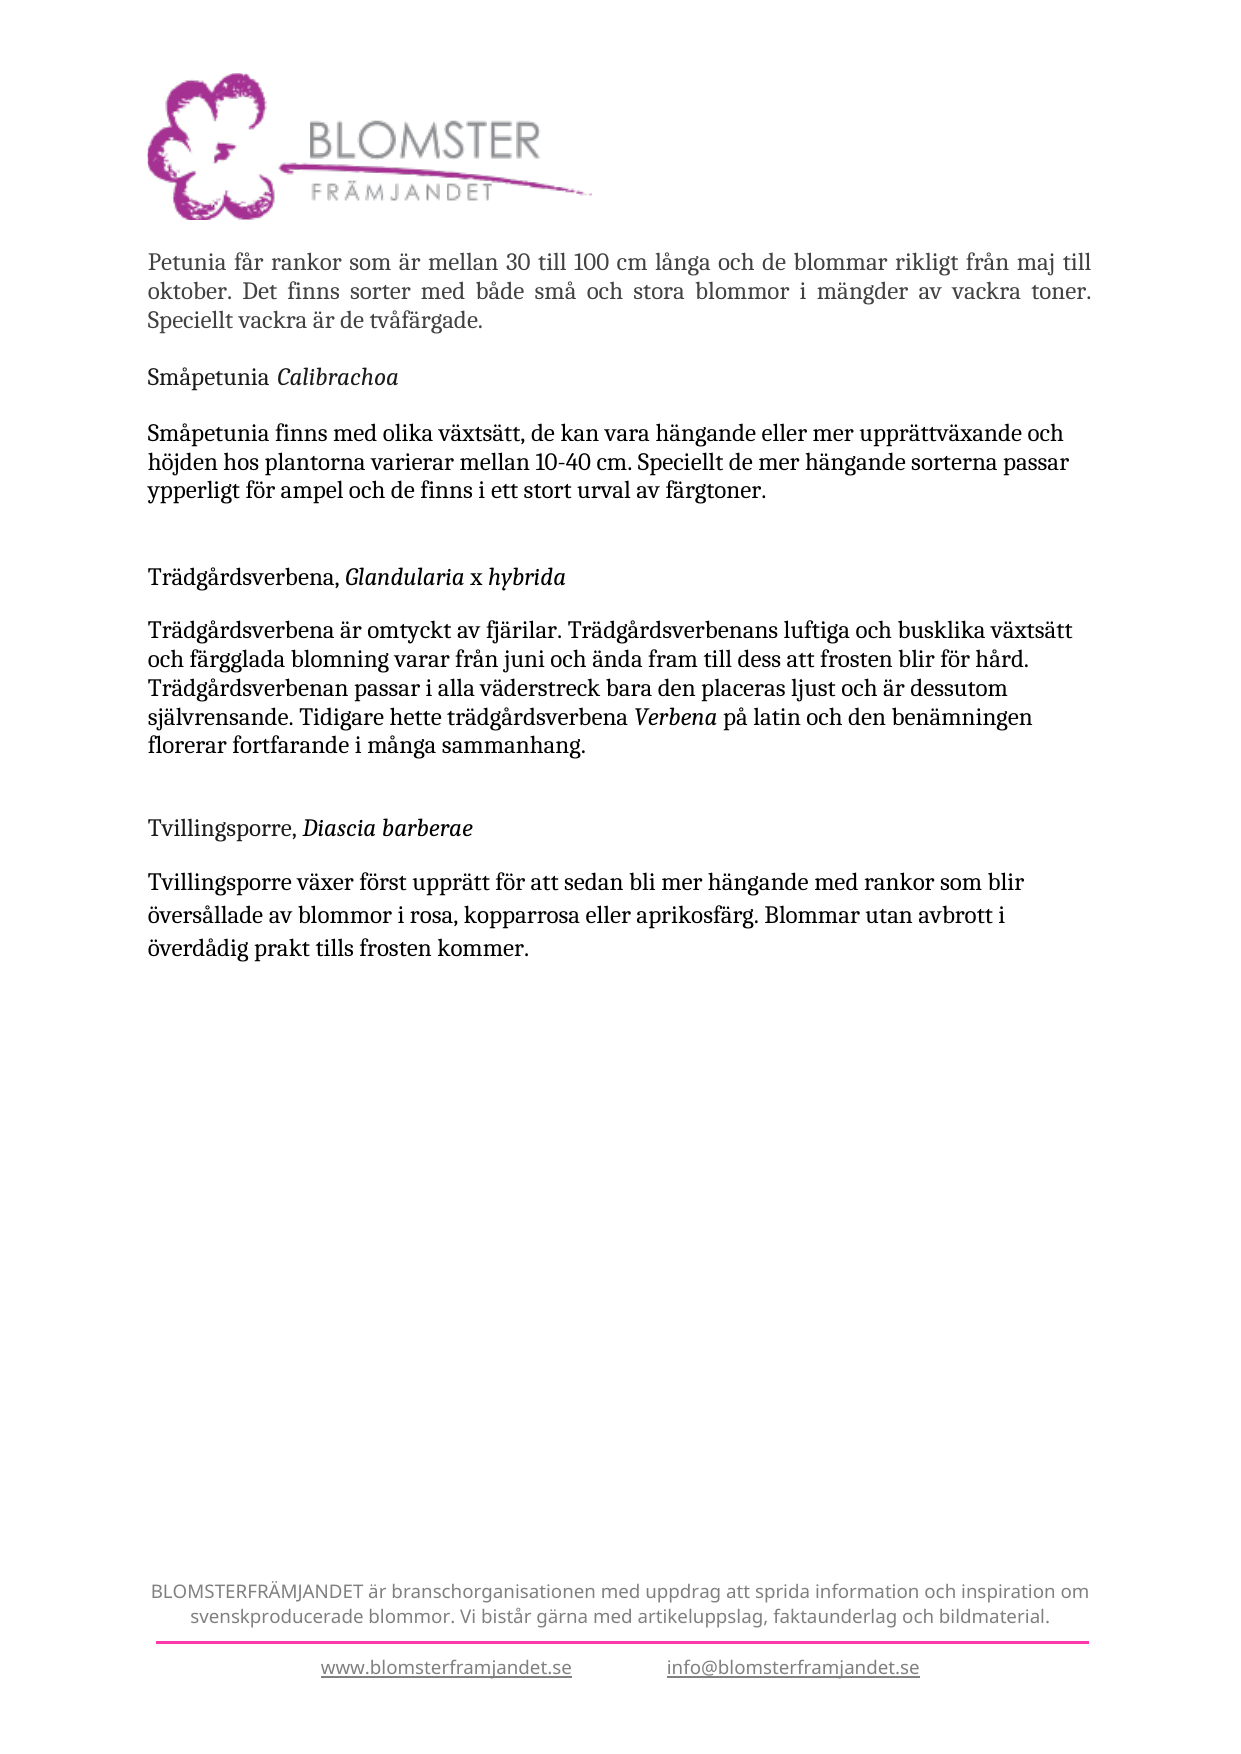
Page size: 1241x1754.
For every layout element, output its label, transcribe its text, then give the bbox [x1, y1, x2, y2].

text Trädgårdsverbena, Glandularia x hybrida [148, 563, 1093, 591]
text Trädgårdsverbena är omtyckt av fjärilar. Trädgårdsverbenans luftiga och busklika växtsätt och färgglada blomning varar från juni och ända fram till dess att frosten blir för hård. Trädgårdsverbenan passar i alla väderstreck bara den placeras ljust och är dessutom självrensande. Tidigare hette trädgårdsverbena Verbena på latin och den benämningen florerar fortfarande i många sammanhang. [148, 616, 1093, 760]
text Tvillingsporre, Diascia barberae [148, 814, 1093, 843]
text Tvillingsporre växer först upprätt för att sedan bli mer hängande med rankor som blir översållade av blommor i rosa, kopparrosa eller aprikosfärg. Blommar utan avbrott i överdådig prakt tills frosten kommer. [148, 868, 1093, 962]
text Småpetunia Calibrachoa [148, 363, 1093, 392]
text Petunia får rankor som är mellan 30 till 100 cm långa och de blommar rikligt från maj till oktober. Det finns sorter med både små och stora blommor i mängder av vackra toner. Speciellt vackra är de tvåfärgade. [148, 248, 1093, 334]
text Småpetunia finns med olika växtsätt, de kan vara hängande eller mer upprättväxande och höjden hos plantorna varierar mellan 10-40 cm. Speciellt de mer hängande sorterna passar ypperligt för ampel och de finns i ett stort urval av färgtoner. [148, 419, 1093, 505]
